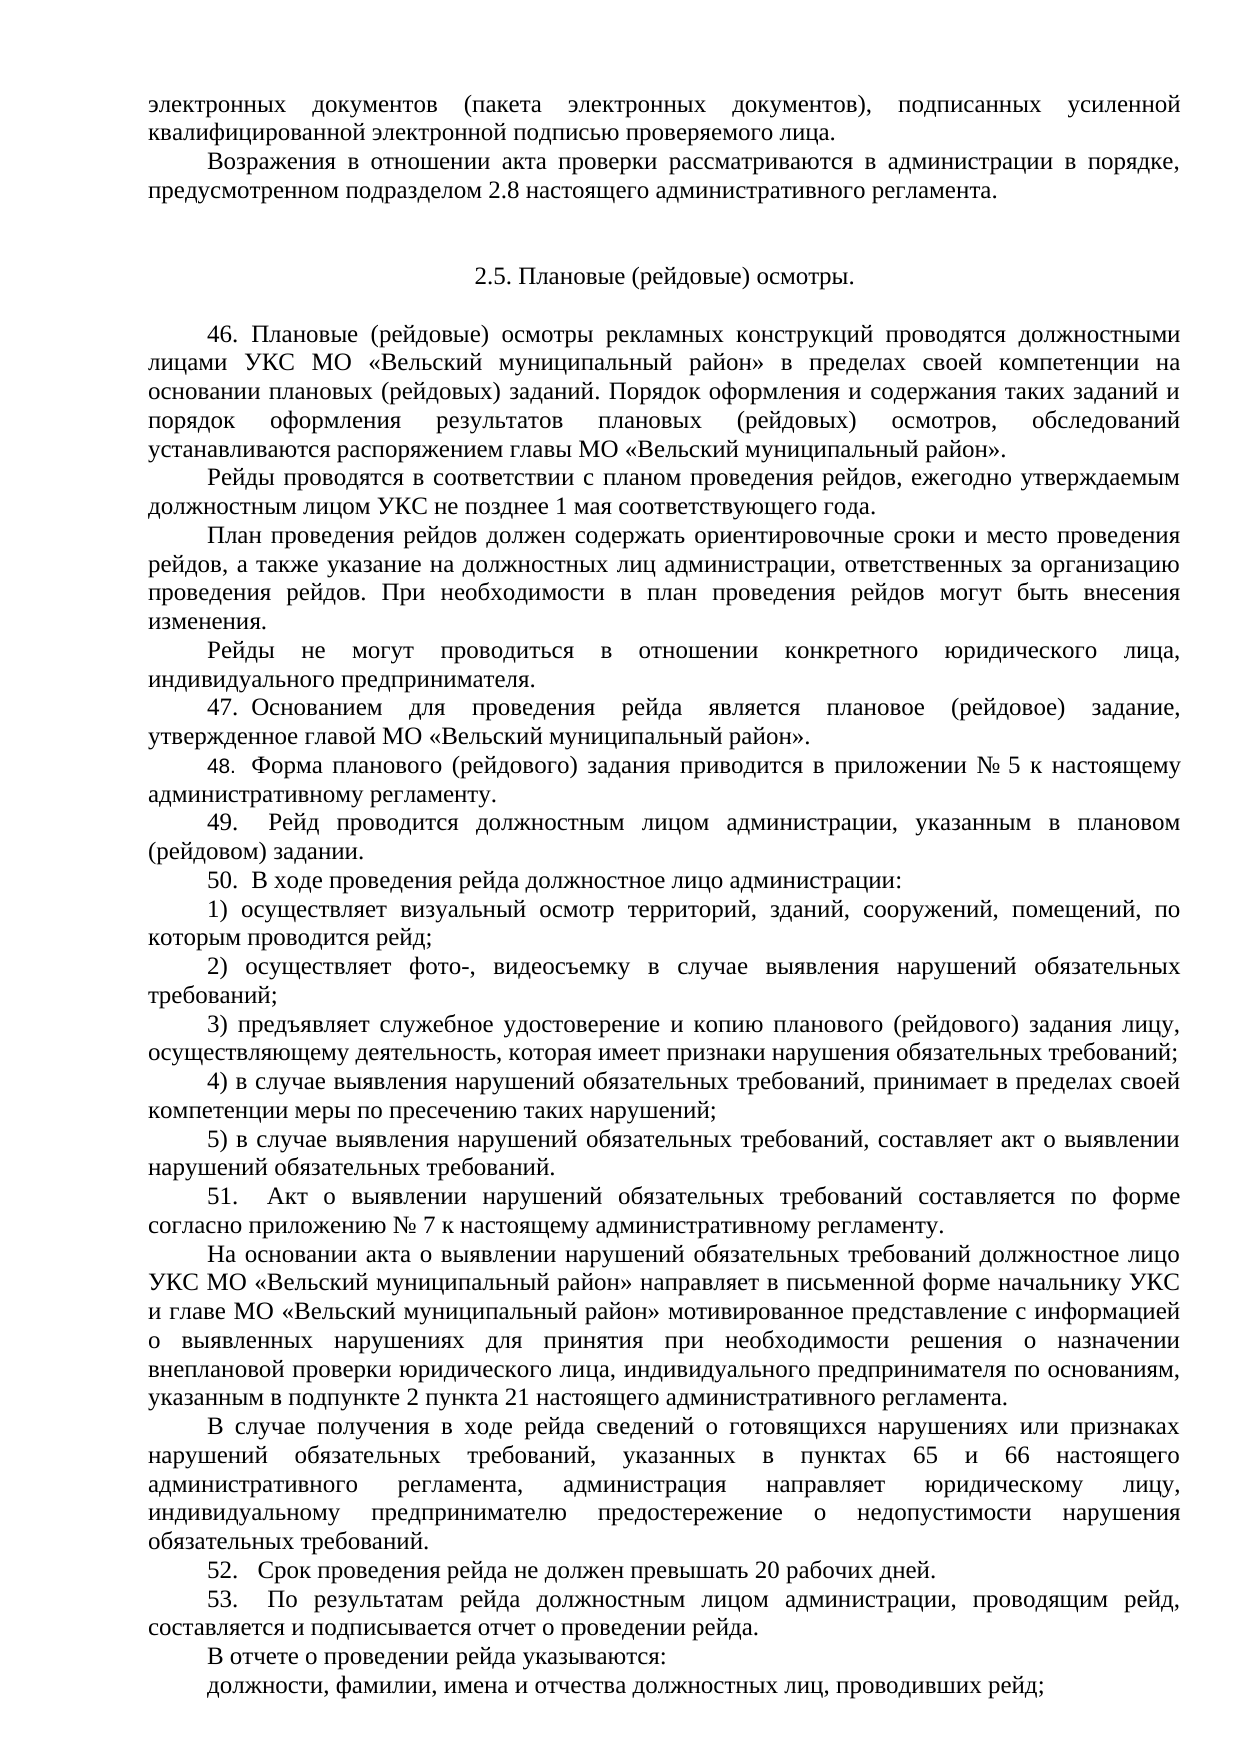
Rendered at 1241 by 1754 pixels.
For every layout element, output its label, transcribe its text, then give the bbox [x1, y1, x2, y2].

text В случае получения в ходе рейда сведений о готовящихся нарушениях или признаках нарушений обязательных требований, указанных в пунктах 65 и 66 настоящего административного регламента, администрация направляет юридическому лицу, индивидуальному предпринимателю предостережение о недопустимости нарушения обязательных требований. [148, 1411, 1181, 1555]
text Рейды не могут проводиться в отношении конкретного юридического лица, индивидуального предпринимателя. [148, 635, 1181, 692]
text На основании акта о выявлении нарушений обязательных требований должностное лицо УКС МО «Вельский муниципальный район» направляет в письменной форме начальнику УКС и главе МО «Вельский муниципальный район» мотивированное представление с информацией о выявленных нарушениях для принятия при необходимости решения о назначении внеплановой проверки юридического лица, индивидуального предпринимателя по основаниям, указанным в подпункте 2 пункта 21 настоящего административного регламента. [148, 1239, 1181, 1411]
list По результатам рейда должностным лицом администрации, проводящим рейд, составляется и подписывается отчет о проведении рейда. [148, 1584, 1181, 1641]
list Плановые (рейдовые) осмотры рекламных конструкций проводятся должностными лицами УКС МО «Вельский муниципальный район» в пределах своей компетенции на основании плановых (рейдовых) заданий. Порядок оформления и содержания таких заданий и порядок оформления результатов плановых (рейдовых) осмотров, обследований устанавливаются распоряжением главы МО «Вельский муниципальный район». [148, 319, 1181, 462]
text План проведения рейдов должен содержать ориентировочные сроки и место проведения рейдов, а также указание на должностных лиц администрации, ответственных за организацию проведения рейдов. При необходимости в план проведения рейдов могут быть внесения изменения. [148, 520, 1181, 635]
list В ходе проведения рейда должностное лицо администрации: [148, 865, 1181, 894]
text Рейды проводятся в соответствии с планом проведения рейдов, ежегодно утверждаемым должностным лицом УКС не позднее 1 мая соответствующего года. [148, 462, 1181, 520]
text 2) осуществляет фото-, видеосъемку в случае выявления нарушений обязательных требований; [148, 951, 1181, 1009]
list Акт о выявлении нарушений обязательных требований составляется по форме согласно приложению № 7 к настоящему административному регламенту. [148, 1181, 1181, 1239]
text 5) в случае выявления нарушений обязательных требований, составляет акт о выявлении нарушений обязательных требований. [148, 1124, 1181, 1181]
list Рейд проводится должностным лицом администрации, указанным в плановом (рейдовом) задании. [148, 807, 1181, 865]
text 2.5. Плановые (рейдовые) осмотры. [148, 261, 1181, 290]
text 4) в случае выявления нарушений обязательных требований, принимает в пределах своей компетенции меры по пресечению таких нарушений; [148, 1066, 1181, 1124]
text 3) предъявляет служебное удостоверение и копию планового (рейдового) задания лицу, осуществляющему деятельность, которая имеет признаки нарушения обязательных требований; [148, 1009, 1181, 1066]
text должности, фамилии, имена и отчества должностных лиц, проводивших рейд; [148, 1670, 1181, 1699]
text 1) осуществляет визуальный осмотр территорий, зданий, сооружений, помещений, по которым проводится рейд; [148, 894, 1181, 951]
text В отчете о проведении рейда указываются: [148, 1641, 1181, 1670]
list Срок проведения рейда не должен превышать 20 рабочих дней. [148, 1555, 1181, 1584]
list Основанием для проведения рейда является плановое (рейдовое) задание, утвержденное главой МО «Вельский муниципальный район». [148, 692, 1181, 750]
list Форма планового (рейдового) задания приводится в приложении № 5 к настоящему административному регламенту. [148, 750, 1181, 807]
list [148, 89, 1181, 146]
text Возражения в отношении акта проверки рассматриваются в администрации в порядке, предусмотренном подразделом 2.8 настоящего административного регламента. [148, 146, 1181, 204]
